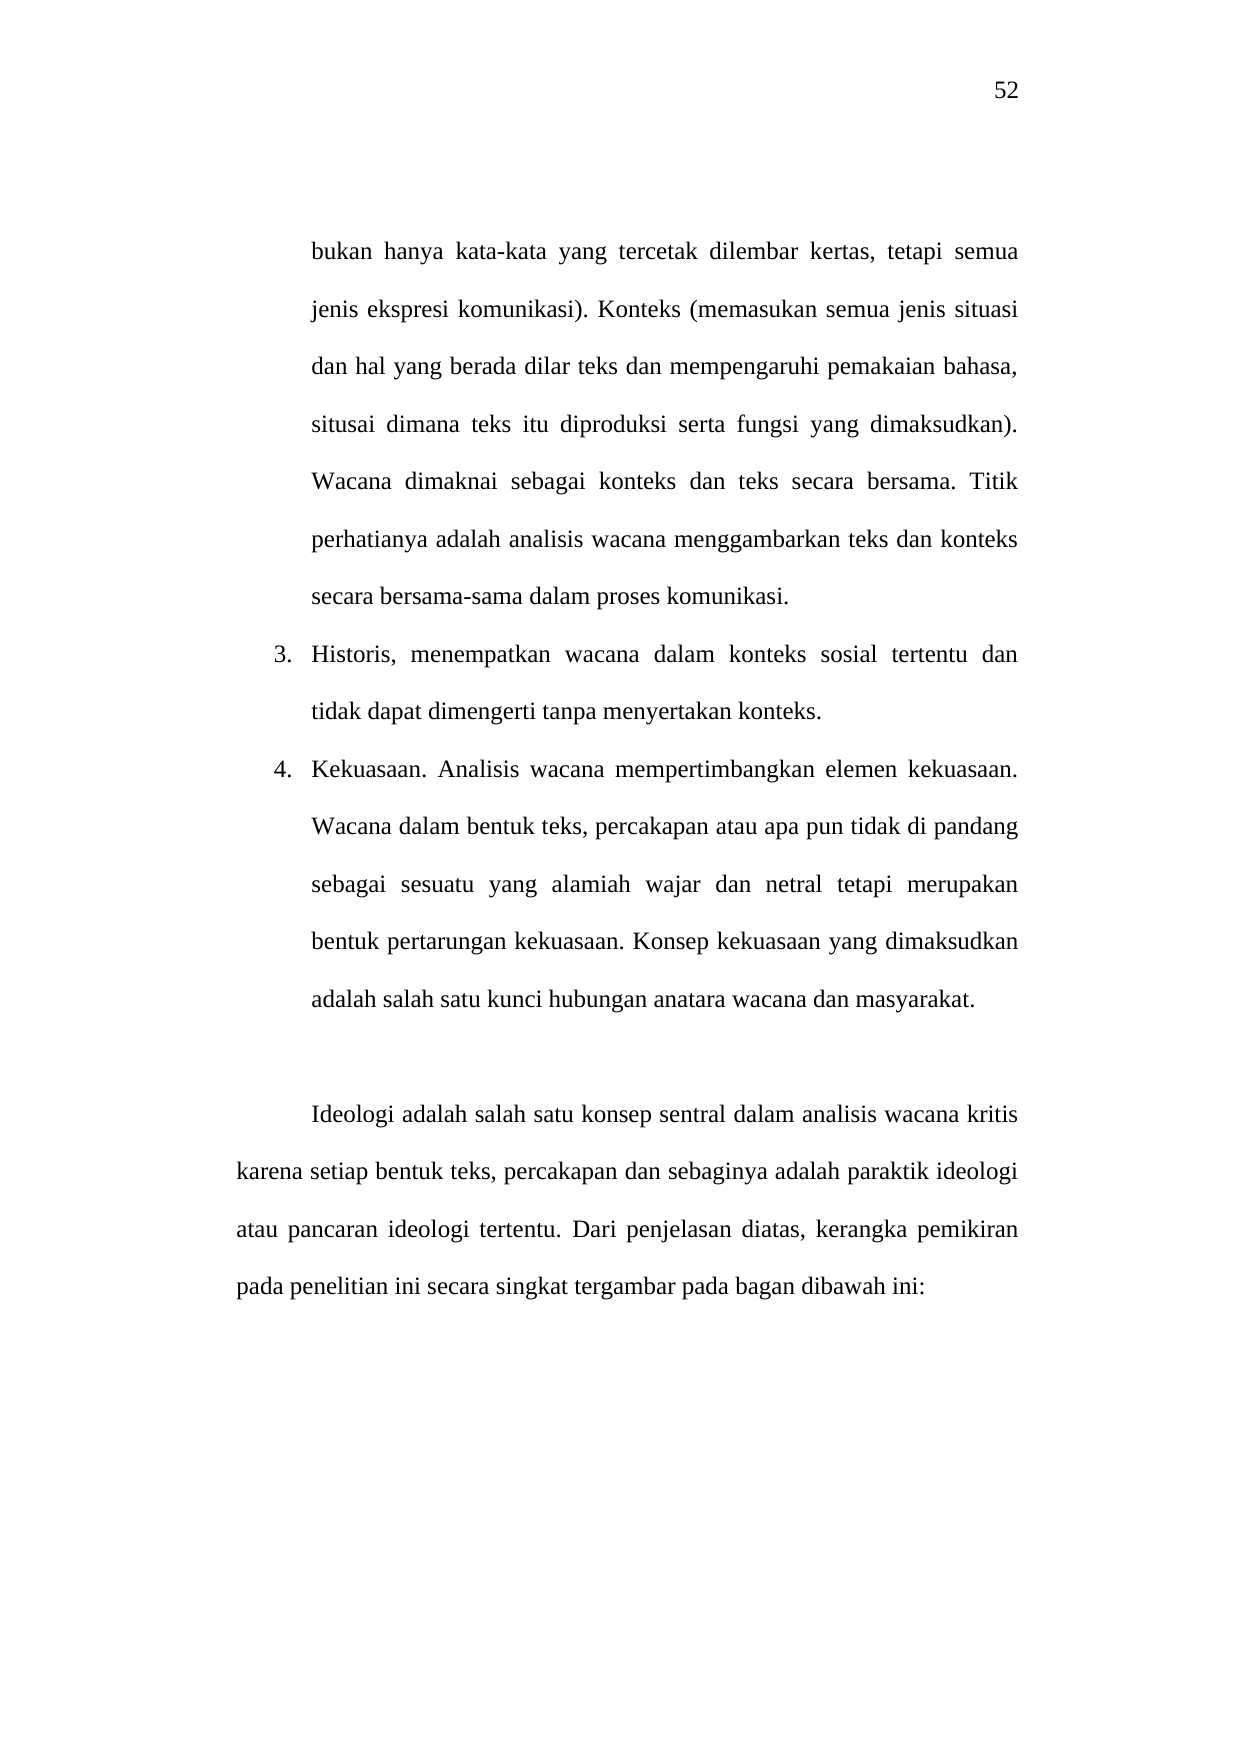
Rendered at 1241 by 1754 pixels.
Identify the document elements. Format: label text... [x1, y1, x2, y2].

text Ideologi adalah salah satu konsep sentral dalam analisis wacana kritis karena setiap bentuk teks, percakapan dan sebaginya adalah paraktik ideologi atau pancaran ideologi tertentu. Dari penjelasan diatas, kerangka pemikiran pada penelitian ini secara singkat tergambar pada bagan dibawah ini: [236, 1099, 1019, 1300]
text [311, 236, 1019, 610]
list Historis, menempatkan wacana dalam konteks sosial tertentu dan tidak dapat dimengerti tanpa menyertakan konteks. [274, 639, 1019, 725]
list Kekuasaan. Analisis wacana mempertimbangkan elemen kekuasaan. Wacana dalam bentuk teks, percakapan atau apa pun tidak di pandang sebagai sesuatu yang alamiah wajar dan netral tetapi merupakan bentuk pertarungan kekuasaan. Konsep kekuasaan yang dimaksudkan adalah salah satu kunci hubungan anatara wacana dan masyarakat. [274, 754, 1019, 1012]
